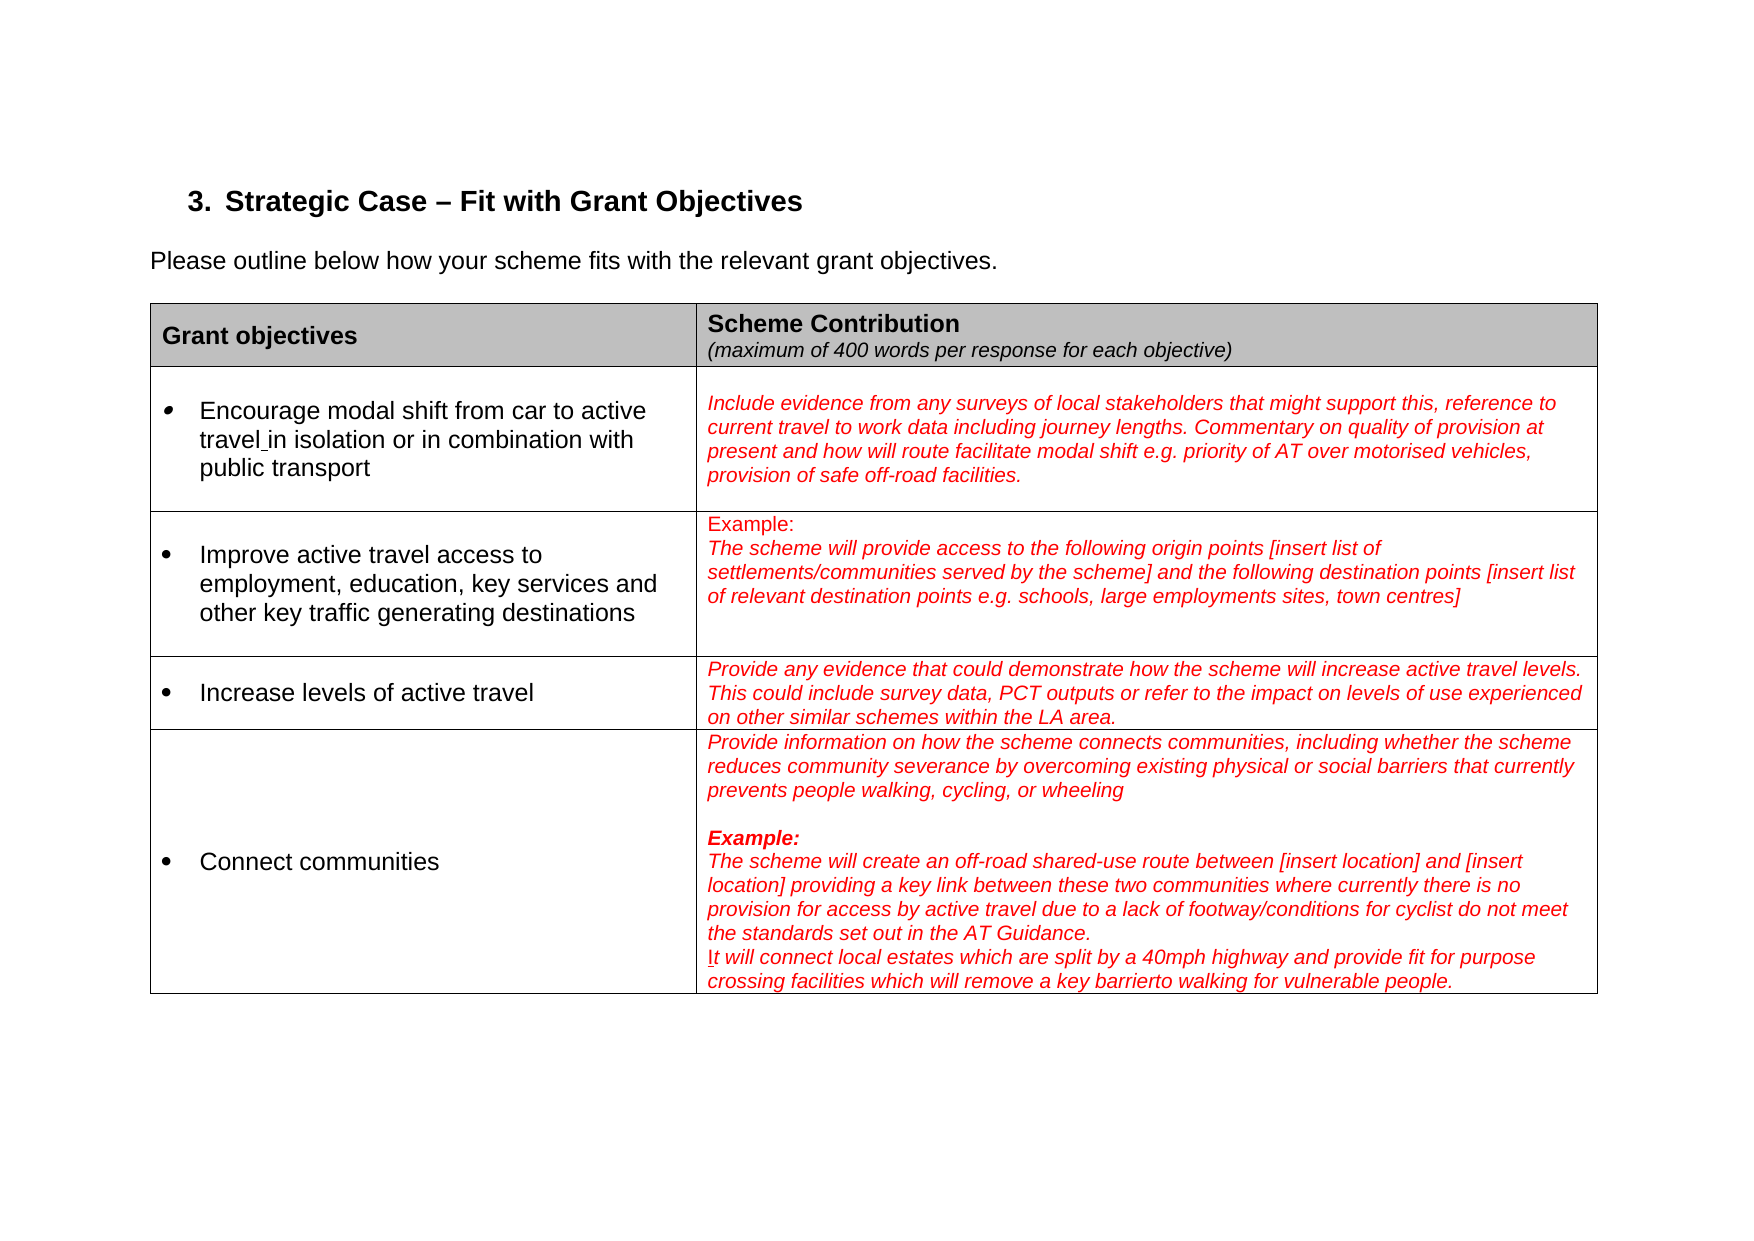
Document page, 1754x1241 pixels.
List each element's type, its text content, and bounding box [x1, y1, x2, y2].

table_cell Increase levels of active travel [151, 657, 696, 728]
table_cell Improve active travel access to employment, education, key services and other key traffic generating destinations [151, 512, 696, 656]
table_cell Example: The scheme will provide access to the following origin points [insert list of settlements/communities served by the scheme] and the following destination points [insert list of relevant destination points e.g. schools, large employments sites, town centres] [697, 512, 1597, 656]
text Please outline below how your scheme fits with the relevant grant objectives. [150, 246, 1604, 274]
list Strategic Case – Fit with Grant Objectives [187, 183, 1604, 217]
table_header Scheme Contribution (maximum of 400 words per response for each objective) [697, 304, 1597, 366]
table_header Grant objectives [151, 304, 696, 366]
table_cell Encourage modal shift from car to active travel in isolation or in combination with public transport [151, 367, 696, 511]
table_cell Include evidence from any surveys of local stakeholders that might support this, reference to current travel to work data including journey lengths. Commentary on quality of provision at present and how will route facilitate modal shift e.g. priority of AT over motorised vehicles, provision of safe off-road facilities. [697, 367, 1597, 511]
table_cell Connect communities [151, 730, 696, 993]
table_cell Provide any evidence that could demonstrate how the scheme will increase active travel levels. This could include survey data, PCT outputs or refer to the impact on levels of use experienced on other similar schemes within the LA area. [697, 657, 1597, 728]
table_cell Provide information on how the scheme connects communities, including whether the scheme reduces community severance by overcoming existing physical or social barriers that currently prevents people walking, cycling, or wheeling Example: The scheme will create an off-road shared-use route between [insert location] and [insert location] providing a key link between these two communities where currently there is no provision for access by active travel due to a lack of footway/conditions for cyclist do not meet the standards set out in the AT Guidance. It will connect local estates which are split by a 40mph highway and provide fit for purpose crossing facilities which will remove a key barrierto walking for vulnerable people. [697, 730, 1597, 993]
